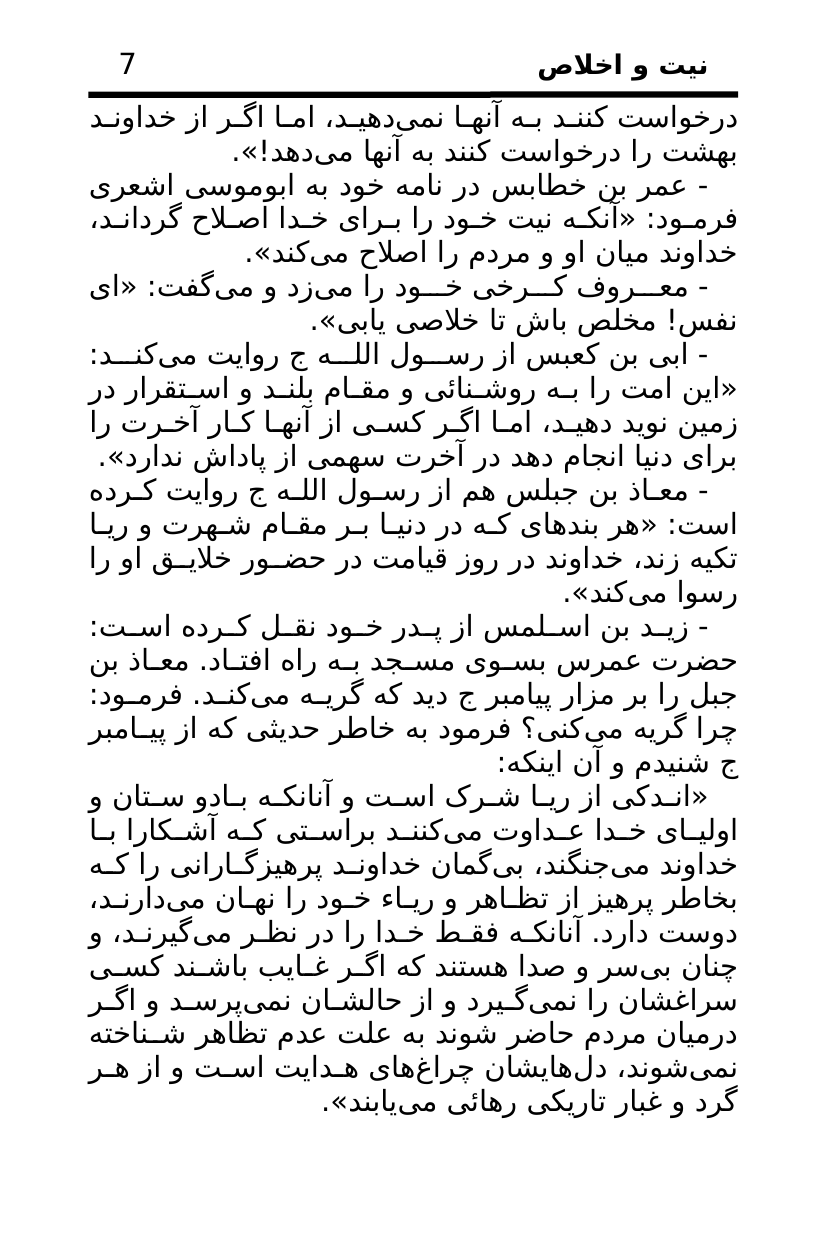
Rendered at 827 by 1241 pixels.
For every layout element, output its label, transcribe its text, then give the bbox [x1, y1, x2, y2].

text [89, 100, 738, 168]
text - معروف کرخی خود را می‌زد و می‌گفت: «ای نفس! مخلص باش تا خلاصی یابی». [89, 270, 738, 338]
text - زید بن اسلمس از پدر خود نقل کرده است: حضرت عمرس بسوی مسجد به راه افتاد. معاذ بن جبل را بر مزار پیامبر ج دید که گریه می‌کند. فرمود: چرا گریه می‌کنی؟ فرمود به خاطر حدیثی که از پیامبر ج شنیدم و آن اینکه: [89, 609, 738, 779]
text - عمر بن خطابس در نامه خود به ابوموسی اشعری فرمود: «آنکه نیت خود را برای خدا اصلاح گرداند، خداوند میان او و مردم را اصلاح می‌کند». [89, 168, 738, 270]
text - معاذ بن جبلس هم از رسول الله ج روایت کرده است: «هر بندهای که در دنیا بر مقام شهرت و ریا تکیه زند، خداوند در روز قیامت در حضور خلایق او را رسوا می‌کند». [89, 473, 738, 609]
text - ابی بن کعبس از رسول الله ج روایت می‌کند: «این امت را به روشنائی و مقام بلند و استقرار در زمین نوید دهید، اما اگر کسی از آنها کار آخرت را برای دنیا انجام دهد در آخرت سهمی از پاداش ندارد». [89, 338, 738, 473]
text «اندکی از ریا شرک است و آنانکه بادو ستان و اولیای خدا عداوت می‌کنند براستی که آشکارا با خداوند می‌جنگند، بی‌گمان خداوند پرهیزگارانی را که بخاطر پرهیز از تظاهر و ریاء خود را نهان می‌دارند، دوست دارد. آنانکه فقط خدا را در نظر می‌گیرند، و چنان بی‌سر و صدا هستند که اگر غایب باشند کسی سراغشان را نمی‌گیرد و از حالشان نمی‌پرسد و اگر درمیان مردم حاضر شوند به علت عدم تظاهر شناخته نمی‌شوند، دل‌هایشان چراغ‌های هدایت است و از هر گرد و غبار تاریکی رهائی می‌یابند». [89, 779, 738, 1119]
